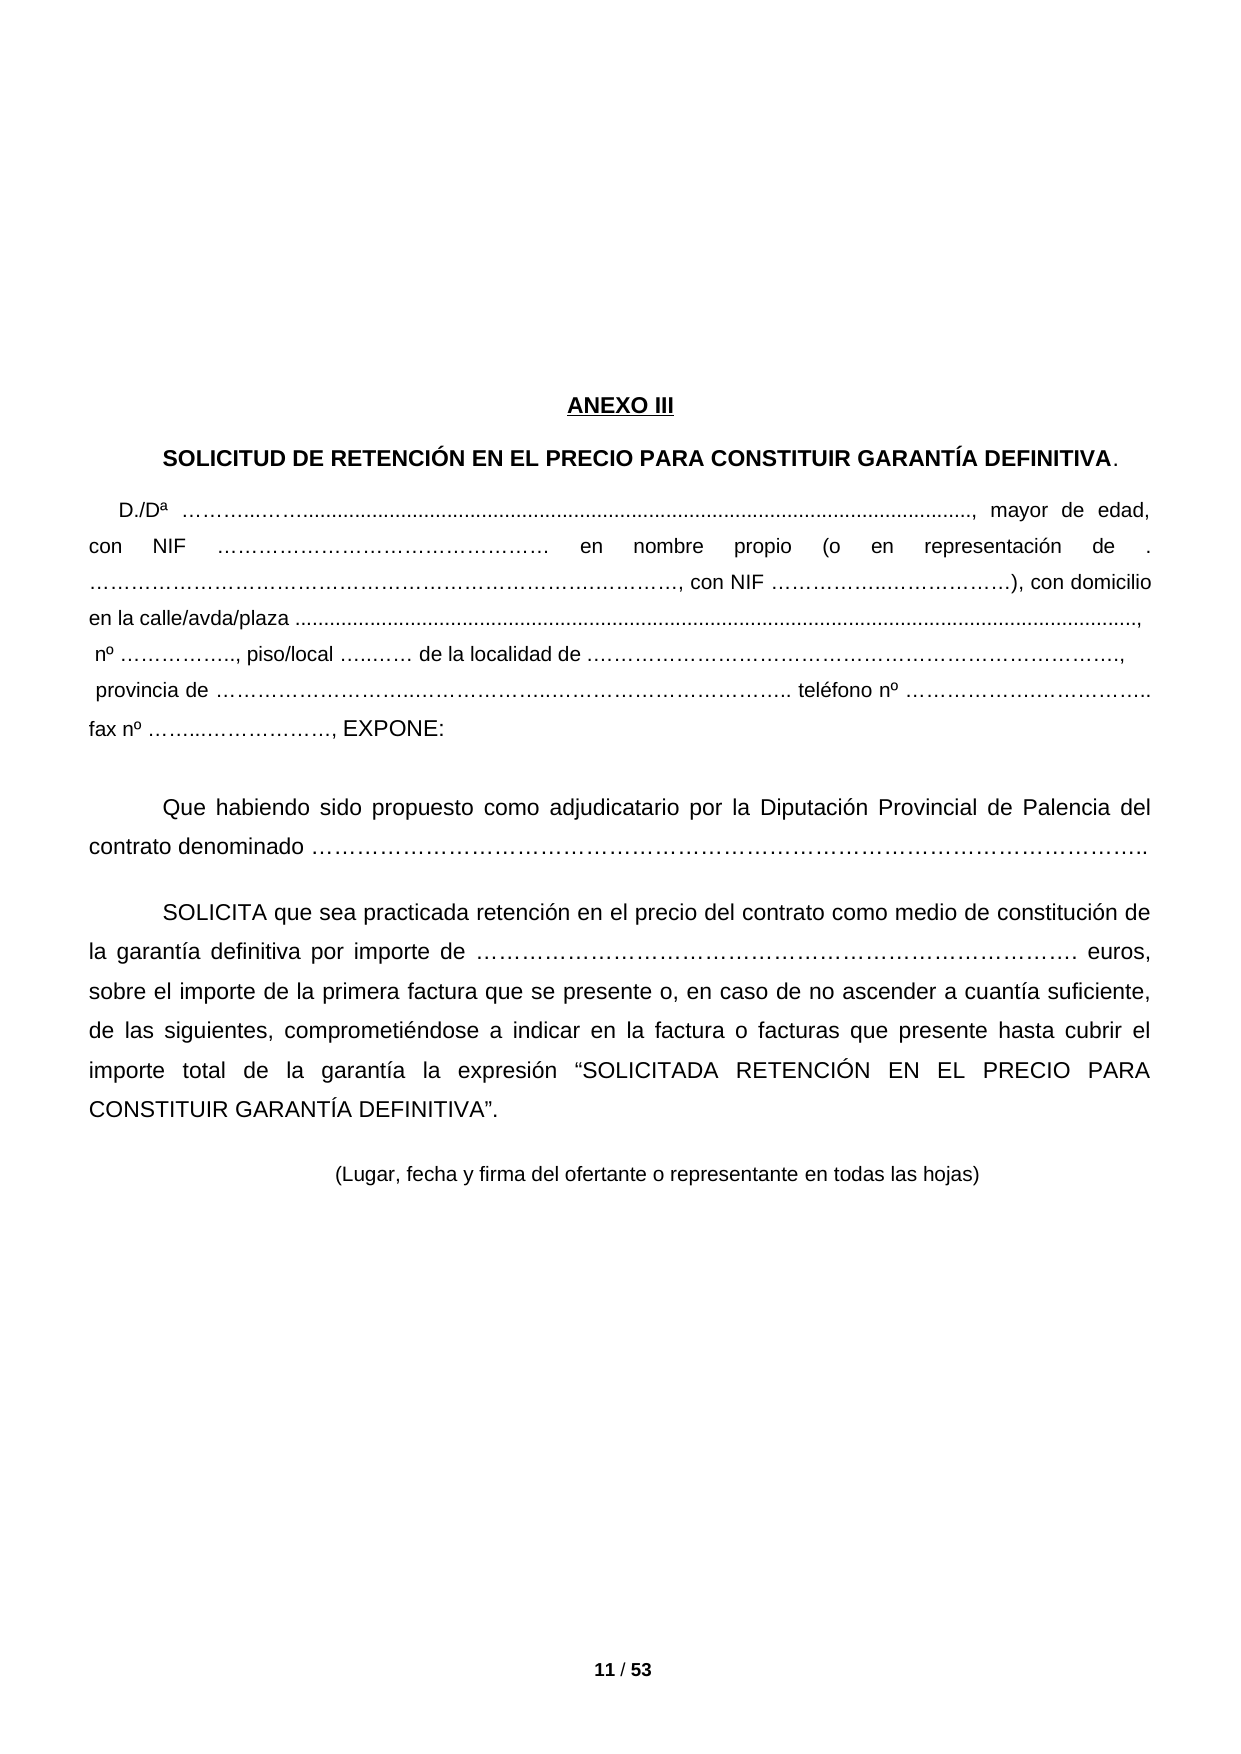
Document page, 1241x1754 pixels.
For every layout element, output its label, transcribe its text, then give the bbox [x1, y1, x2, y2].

text nº …………….., piso/local …..…… de la localidad de .…………………………………………………………………., [89, 642, 1152, 666]
text D./Dª ………...……...................................................................................................................., mayor de edad, con NIF ………………………………………… en nombre propio (o en representación de . ……………………………………………………………….…………, con NIF ……………..………………), con domicilio en la calle/avda/plaza .................................................................................................................................................., [89, 498, 1152, 629]
text Que habiendo sido propuesto como adjudicatario por la Diputación Provincial de Palencia del contrato denominado ……………………………………………………………………………………………….. [89, 793, 1152, 859]
text (Lugar, fecha y firma del ofertante o representante en todas las hojas) [89, 1162, 1152, 1186]
text provincia de ………………………..………………..…………………………….. teléfono nº ……………….…………….. fax nº ……...………………, EXPONE: [89, 677, 1152, 741]
text SOLICITA que sea practicada retención en el precio del contrato como medio de constitución de la garantía definitiva por importe de ……………………………………………………………………. euros, sobre el importe de la primera factura que se presente o, en caso de no ascender a cuantía suficiente, de las siguientes, comprometiéndose a indicar en la factura o facturas que presente hasta cubrir el importe total de la garantía la expresión “SOLICITADA RETENCIÓN EN EL PRECIO PARA CONSTITUIR GARANTÍA DEFINITIVA”. [89, 899, 1152, 1123]
text ANEXO III [89, 392, 1152, 419]
text SOLICITUD DE RETENCIÓN EN EL PRECIO PARA CONSTITUIR GARANTÍA DEFINITIVA. [89, 445, 1152, 471]
